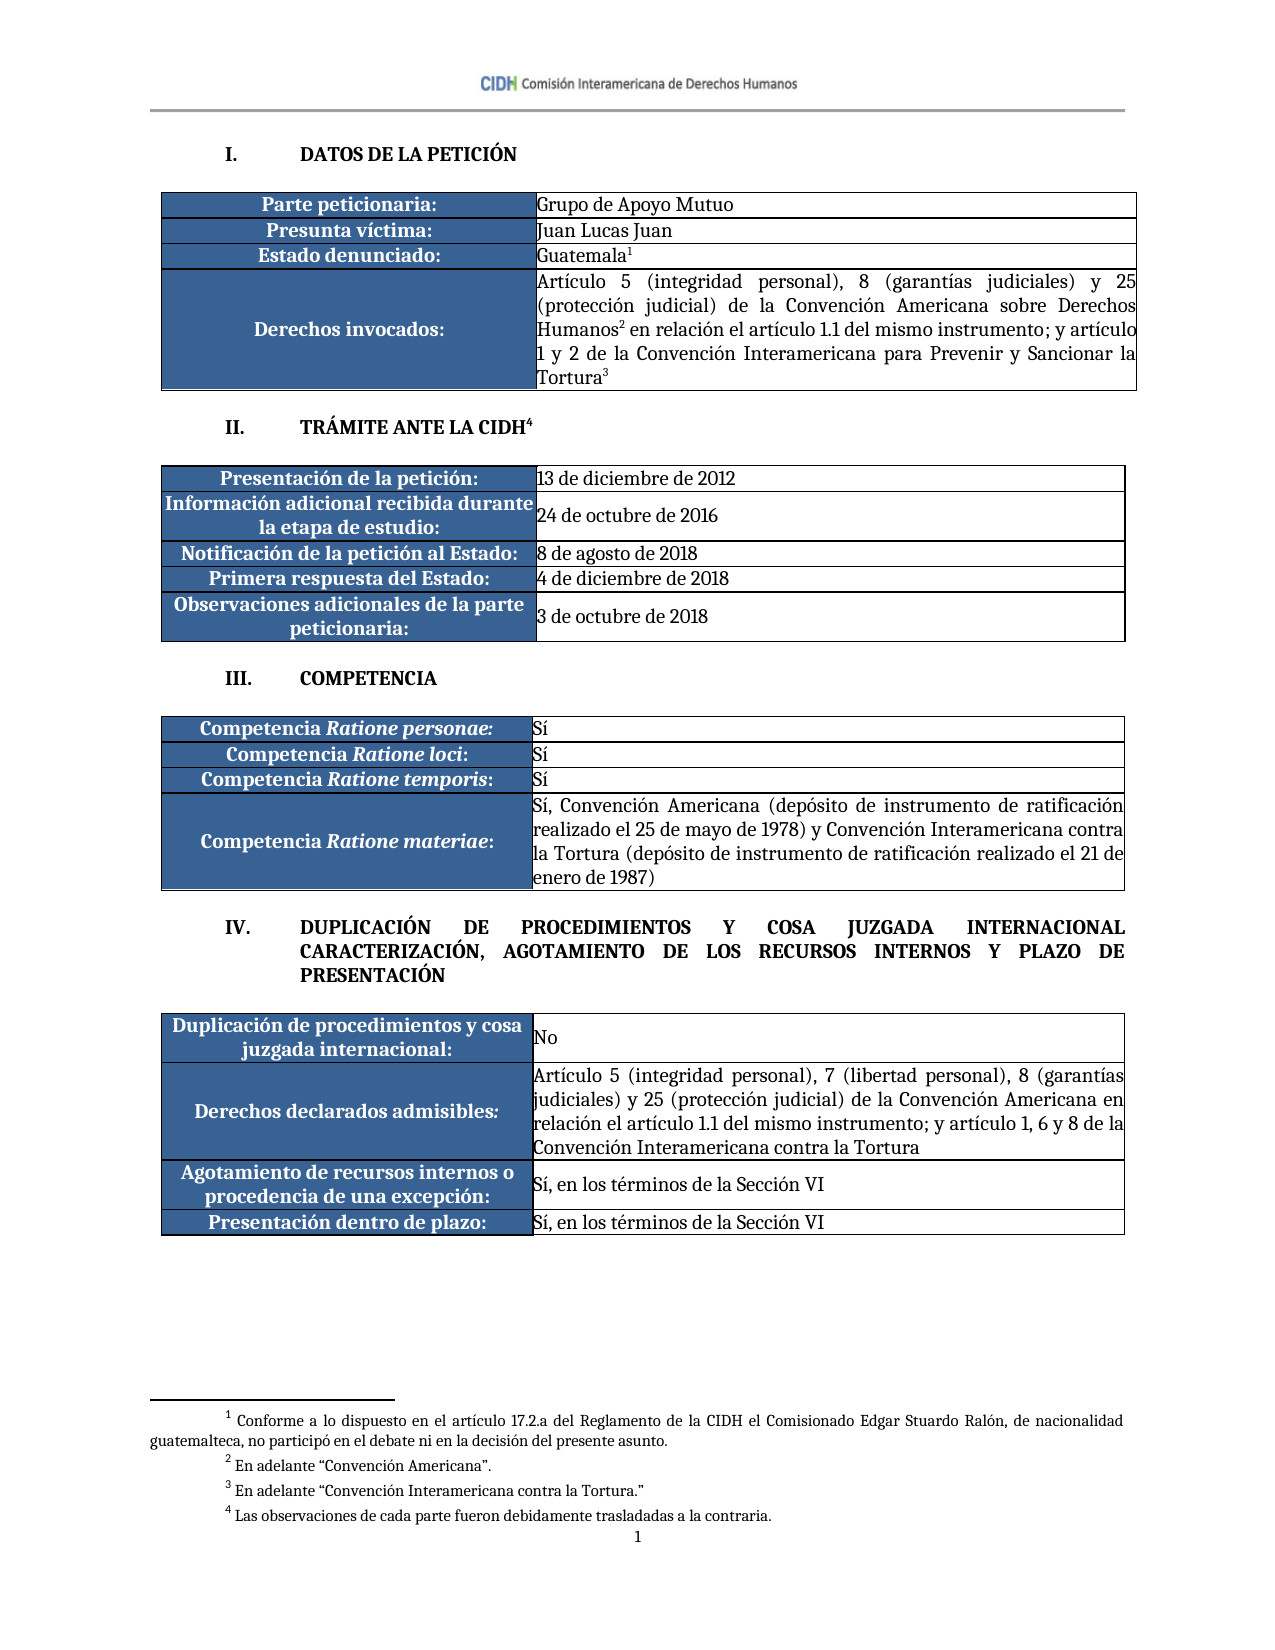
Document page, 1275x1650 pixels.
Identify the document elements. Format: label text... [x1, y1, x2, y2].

table_cell Competencia Ratione materiae: [162, 794, 532, 889]
table_header No [534, 1014, 1124, 1062]
table_header Duplicación de procedimientos y cosa juzgada internacional: [162, 1014, 532, 1062]
table_cell Agotamiento de recursos internos o procedencia de una excepción: [162, 1161, 532, 1209]
table_cell Notificación de la petición al Estado: [162, 542, 536, 566]
table_cell Competencia Ratione loci: [162, 743, 532, 767]
table_cell Artículo 5 (integridad personal), 7 (libertad personal), 8 (garantías judiciales) y 25 (protección judicial) de la Convención Americana en relación el artículo 1.1 del mismo instrumento; y artículo 1, 6 y 8 de la Convención Interamericana contra la Tortura [534, 1063, 1124, 1159]
picture [475, 75, 800, 93]
table_header Parte peticionaria: [162, 193, 536, 217]
table_cell : [162, 219, 536, 243]
table_cell 3 de octubre de 2018 [537, 593, 1124, 641]
table_cell Sí, en los términos de la Sección VI [534, 1210, 1124, 1234]
table_header 13 de diciembre de 2012 [537, 466, 1124, 491]
text III. COMPETENCIA [150, 667, 1125, 691]
table_cell Juan Lucas Juan [537, 219, 1136, 243]
text I. DATOS DE LA PETICIÓN [150, 143, 1125, 167]
table_cell 24 de octubre de 2016 [537, 492, 1124, 540]
table_header Sí [533, 717, 1124, 741]
table_cell Sí [533, 743, 1124, 767]
table_header Competencia Ratione personae: [162, 717, 532, 741]
table_cell Competencia Ratione temporis: [162, 768, 532, 792]
text IV. DUPLICACIÓN DE PROCEDIMIENTOS Y COSA JUZGADA INTERNACIONAL CARACTERIZACIÓN, AGOTAMIENTO DE LOS RECURSOS INTERNOS Y PLAZO DE PRESENTACIÓN [225, 916, 1125, 988]
table_cell Observaciones adicionales de la parte peticionaria: [162, 593, 536, 641]
table_cell Guatemala [537, 244, 1136, 268]
table_cell Artículo 5 (integridad personal), 8 (garantías judiciales) y 25 (protección judicial) de la Convención Americana sobre Derechos Humanos en relación el artículo 1.1 del mismo instrumento; y artículo 1 y 2 de la Convención Interamericana para Prevenir y Sancionar la Tortura [537, 270, 1136, 389]
table_cell Sí [533, 768, 1124, 792]
table_cell Sí, Convención Americana (depósito de instrumento de ratificación realizado el 25 de mayo de 1978) y Convención Interamericana contra la Tortura (depósito de instrumento de ratificación realizado el 21 de enero de 1987) [533, 794, 1124, 889]
table_cell Presentación dentro de plazo: [162, 1210, 532, 1234]
text II. TRÁMITE ANTE LA CIDH [150, 416, 1125, 440]
table_header Grupo de Apoyo Mutuo [537, 193, 1136, 217]
table_header Presentación de la petición: [162, 467, 536, 491]
table_cell Derechos declarados admisibles: [162, 1063, 532, 1159]
table_cell 4 de diciembre de 2018 [537, 567, 1124, 591]
table_cell Derechos invocados: [162, 270, 536, 389]
table_cell Estado denunciado: [162, 244, 536, 268]
table_cell Primera respuesta del Estado: [162, 567, 536, 591]
table_cell Sí, en los términos de la Sección VI [534, 1161, 1124, 1209]
table_cell 8 de agosto de 2018 [537, 542, 1124, 566]
table_cell Información adicional recibida durante la etapa de estudio: [162, 492, 536, 540]
